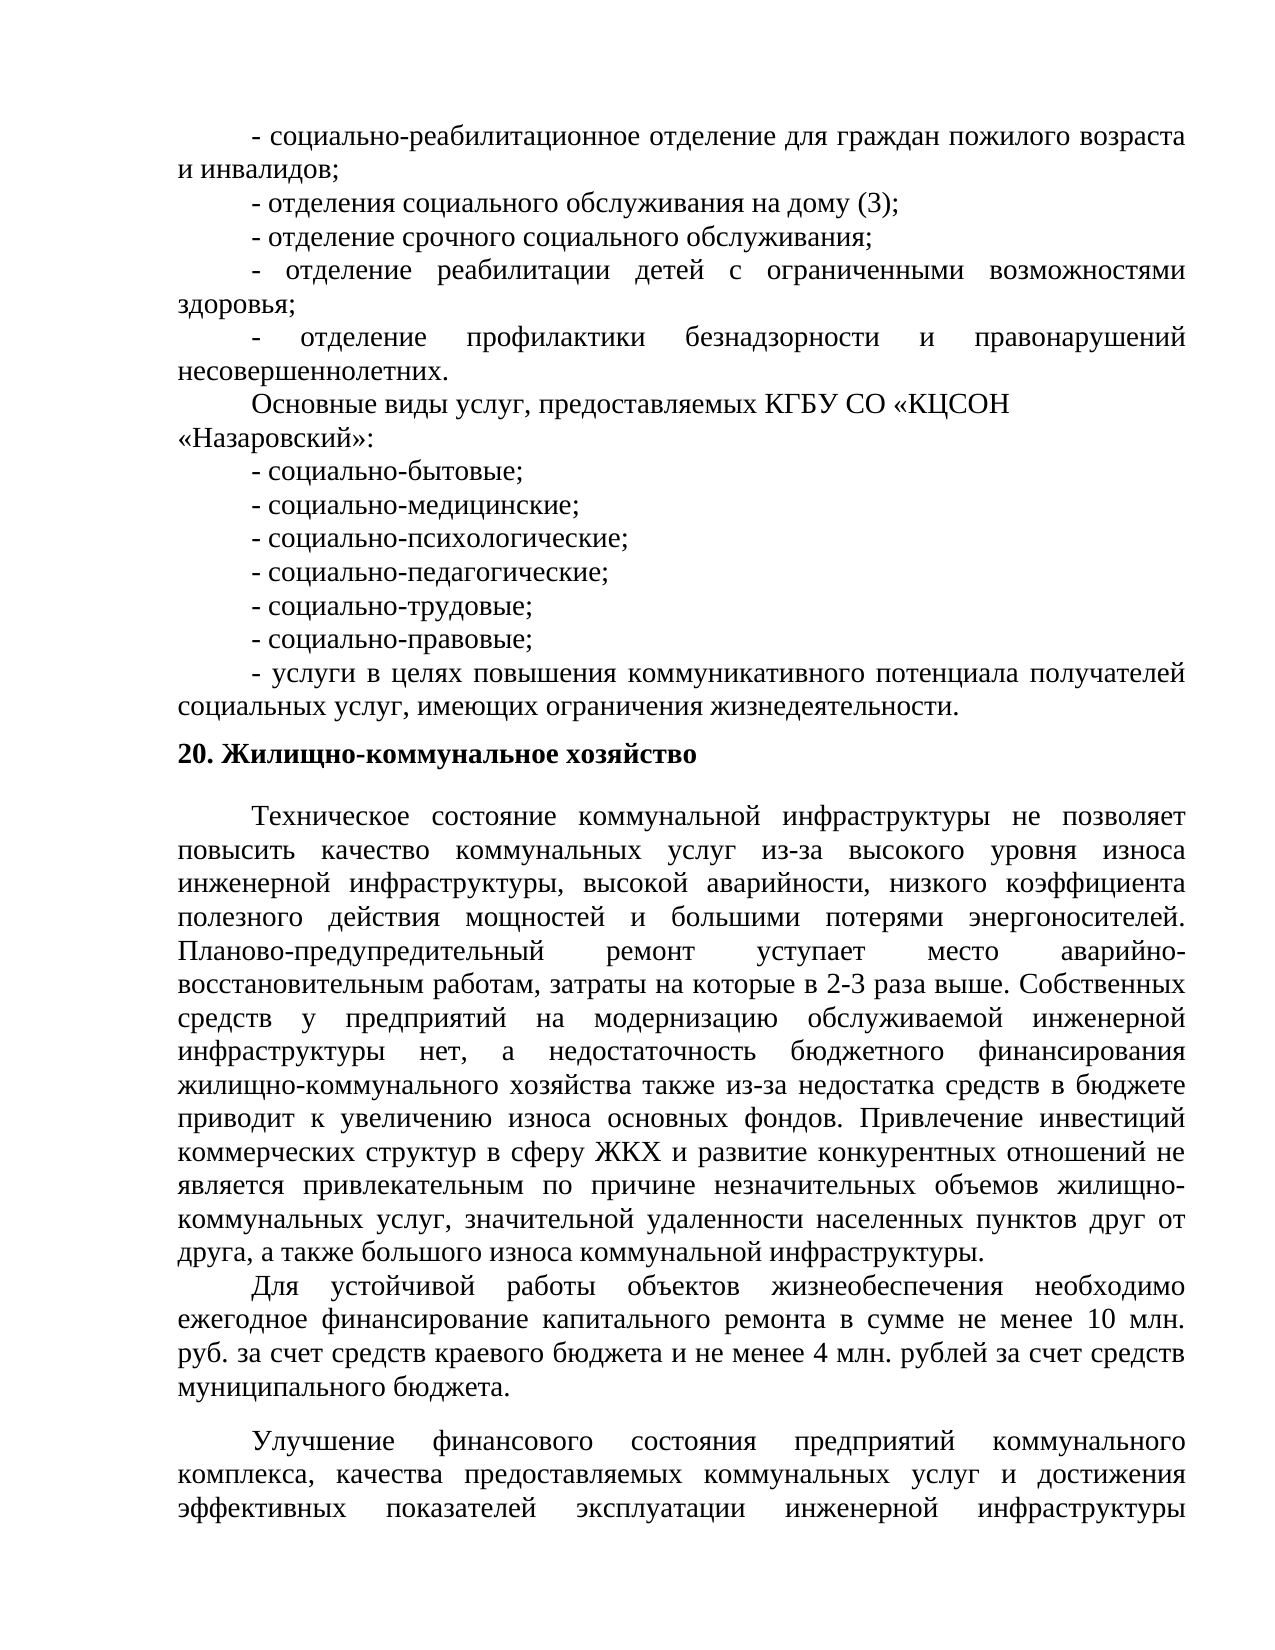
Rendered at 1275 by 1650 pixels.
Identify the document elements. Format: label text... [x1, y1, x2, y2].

text - социально-психологические; [177, 521, 1186, 554]
text - социально-медицинские; [177, 487, 1186, 521]
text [177, 1423, 1186, 1524]
text 20. Жилищно-коммунальное хозяйство [177, 736, 1186, 770]
text - социально-бытовые; [177, 453, 1186, 487]
text Основные виды услуг, предоставляемых КГБУ СО «КЦСОН «Назаровский»: [177, 386, 1186, 453]
text - социально-трудовые; [177, 588, 1186, 621]
text - социально-правовые; [177, 621, 1186, 655]
text Техническое состояние коммунальной инфраструктуры не позволяет повысить качество коммунальных услуг из-за высокого уровня износа инженерной инфраструктуры, высокой аварийности, низкого коэффициента полезного действия мощностей и большими потерями энергоносителей. Планово-предупредительный ремонт уступает место аварийно-восстановительным работам, затраты на которые в 2-3 раза выше. Собственных средств у предприятий на модернизацию обслуживаемой инженерной инфраструктуры нет, а недостаточность бюджетного финансирования жилищно-коммунального хозяйства также из-за недостатка средств в бюджете приводит к увеличению износа основных фондов. Привлечение инвестиций коммерческих структур в сферу ЖКХ и развитие конкурентных отношений не является привлекательным по причине незначительных объемов жилищно-коммунальных услуг, значительной удаленности населенных пунктов друг от друга, а также большого износа коммунальной инфраструктуры. [177, 798, 1186, 1268]
text - отделения социального обслуживания на дому (3); [177, 185, 1186, 219]
text - социально-реабилитационное отделение для граждан пожилого возраста и инвалидов; [177, 118, 1186, 185]
text - отделение срочного социального обслуживания; [177, 219, 1186, 252]
text Для устойчивой работы объектов жизнеобеспечения необходимо ежегодное финансирование капитального ремонта в сумме не менее 10 млн. руб. за счет средств краевого бюджета и не менее 4 млн. рублей за счет средств муниципального бюджета. [177, 1268, 1186, 1402]
text - социально-педагогические; [177, 554, 1186, 588]
text - услуги в целях повышения коммуникативного потенциала получателей социальных услуг, имеющих ограничения жизнедеятельности. [177, 655, 1186, 722]
text - отделение профилактики безнадзорности и правонарушений несовершеннолетних. [177, 319, 1186, 386]
text - отделение реабилитации детей с ограниченными возможностями здоровья; [177, 252, 1186, 319]
